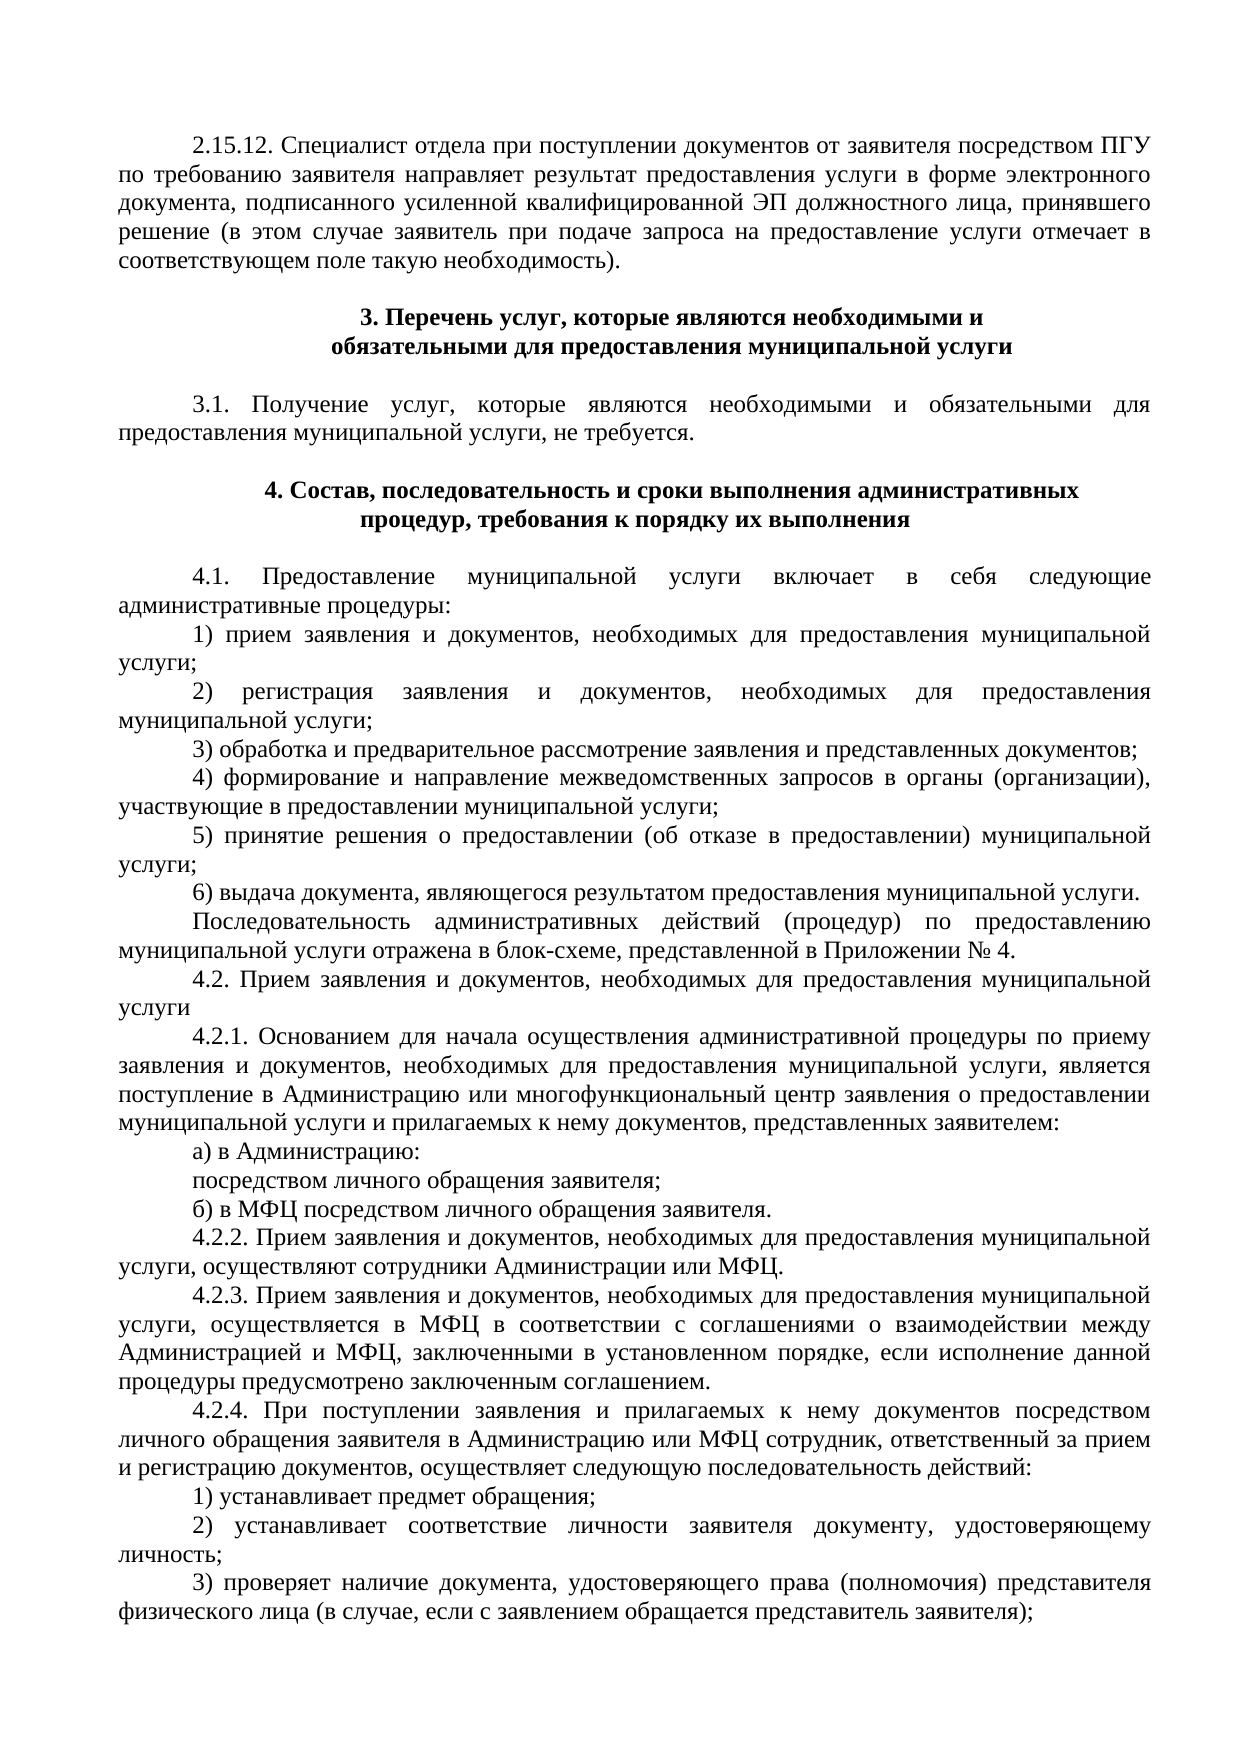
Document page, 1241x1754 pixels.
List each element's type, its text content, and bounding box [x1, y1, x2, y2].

text 4.2.3. Прием заявления и документов, необходимых для предоставления муниципальной услуги, осуществляется в МФЦ в соответствии с соглашениями о взаимодействии между Администрацией и МФЦ, заключенными в установленном порядке, если исполнение данной процедуры предусмотрено заключенным соглашением. [118, 1280, 1152, 1395]
text 2) регистрация заявления и документов, необходимых для предоставления муниципальной услуги; [118, 676, 1152, 734]
text 4.2.1. Основанием для начала осуществления административной процедуры по приему заявления и документов, необходимых для предоставления муниципальной услуги, является поступление в Администрацию или многофункциональный центр заявления о предоставлении муниципальной услуги и прилагаемых к нему документов, представленных заявителем: [118, 1021, 1152, 1136]
text а) в Администрацию: [118, 1136, 1152, 1165]
text 4) формирование и направление межведомственных запросов в органы (организации), участвующие в предоставлении муниципальной услуги; [118, 762, 1152, 820]
text 4.2. Прием заявления и документов, необходимых для предоставления муниципальной услуги [118, 964, 1152, 1021]
text 5) принятие решения о предоставлении (об отказе в предоставлении) муниципальной услуги; [118, 820, 1152, 877]
text обязательными для предоставления муниципальной услуги [118, 331, 1152, 360]
text 3. Перечень услуг, которые являются необходимыми и [118, 302, 1152, 331]
text 2.15.12. Специалист отдела при поступлении документов от заявителя посредством ПГУ по требованию заявителя направляет результат предоставления услуги в форме электронного документа, подписанного усиленной квалифицированной ЭП должностного лица, принявшего решение (в этом случае заявитель при подаче запроса на предоставление услуги отмечает в соответствующем поле такую необходимость). [118, 130, 1152, 274]
text 4. Состав, последовательность и сроки выполнения административных процедур, требования к порядку их выполнения [118, 475, 1152, 532]
text посредством личного обращения заявителя; [118, 1165, 1152, 1194]
text 4.2.2. Прием заявления и документов, необходимых для предоставления муниципальной услуги, осуществляют сотрудники Администрации или МФЦ. [118, 1222, 1152, 1280]
text б) в МФЦ посредством личного обращения заявителя. [118, 1194, 1152, 1222]
text 1) прием заявления и документов, необходимых для предоставления муниципальной услуги; [118, 619, 1152, 676]
text 6) выдача документа, являющегося результатом предоставления муниципальной услуги. [118, 877, 1152, 906]
text 3) проверяет наличие документа, удостоверяющего права (полномочия) представителя физического лица (в случае, если с заявлением обращается представитель заявителя); [118, 1567, 1152, 1625]
text 4.2.4. При поступлении заявления и прилагаемых к нему документов посредством личного обращения заявителя в Администрацию или МФЦ сотрудник, ответственный за прием и регистрацию документов, осуществляет следующую последовательность действий: [118, 1395, 1152, 1481]
text 2) устанавливает соответствие личности заявителя документу, удостоверяющему личность; [118, 1510, 1152, 1567]
text 3.1. Получение услуг, которые являются необходимыми и обязательными для предоставления муниципальной услуги, не требуется. [118, 389, 1152, 446]
text 3) обработка и предварительное рассмотрение заявления и представленных документов; [118, 734, 1152, 762]
text 1) устанавливает предмет обращения; [118, 1481, 1152, 1510]
text 4.1. Предоставление муниципальной услуги включает в себя следующие административные процедуры: [118, 561, 1152, 619]
text Последовательность административных действий (процедур) по предоставлению муниципальной услуги отражена в блок-схеме, представленной в Приложении № 4. [118, 906, 1152, 964]
